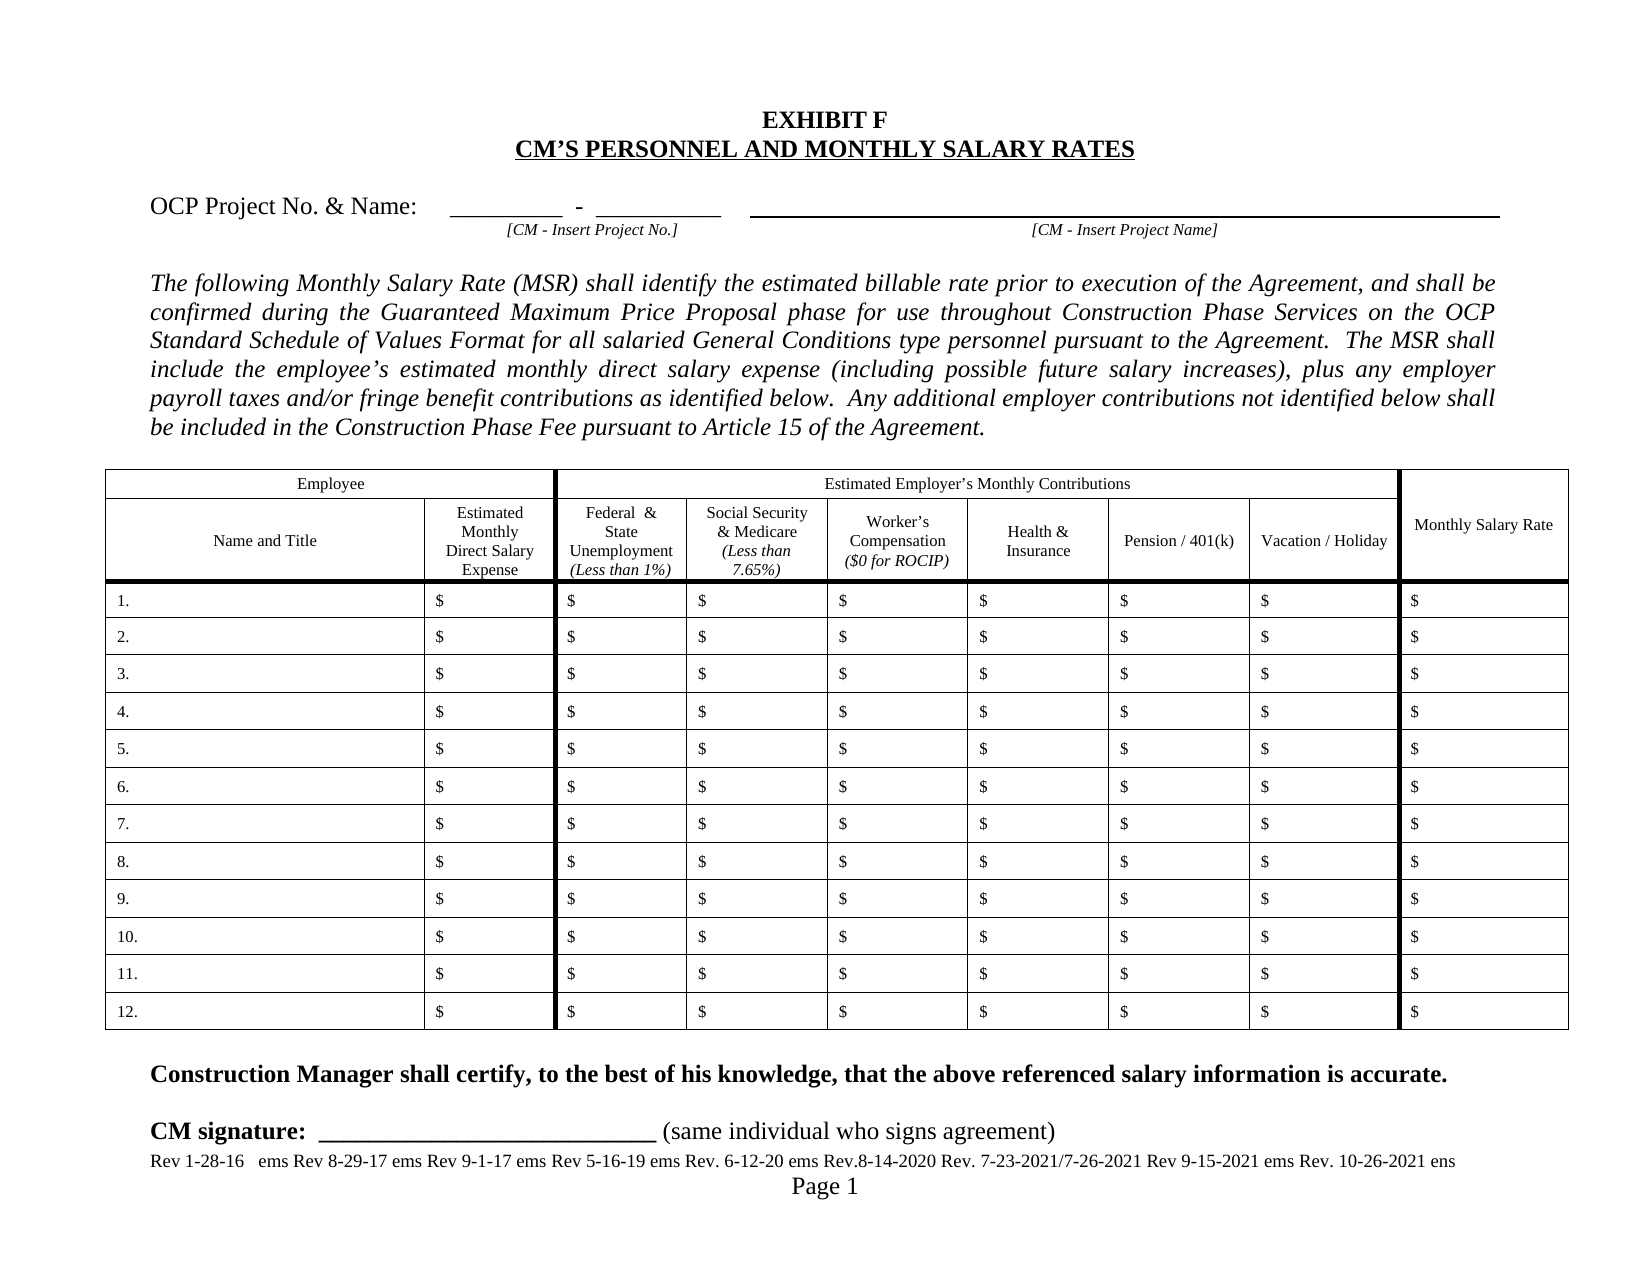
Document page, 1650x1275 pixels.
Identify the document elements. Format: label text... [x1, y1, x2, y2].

table_cell $ [1250, 843, 1397, 879]
table_cell $ [425, 918, 553, 954]
table_cell Worker’s Compensation ($0 for ROCIP) [828, 499, 967, 579]
table_cell $ [1250, 805, 1397, 842]
table_cell $ [968, 880, 1108, 917]
table_cell $ [1109, 918, 1249, 954]
table_cell $ [1402, 993, 1568, 1029]
table_cell $ [558, 618, 686, 654]
table_cell $ [687, 805, 827, 842]
table_cell $ [558, 693, 686, 729]
table_cell $ [558, 768, 686, 804]
table_cell $ [828, 993, 967, 1029]
table_cell $ [1250, 655, 1397, 692]
table_cell $ [1250, 993, 1397, 1029]
table_cell 7. [106, 805, 424, 842]
table_cell $ [1109, 655, 1249, 692]
table_cell $ [828, 805, 967, 842]
table_cell $ [1402, 618, 1568, 654]
table_cell $ [1109, 993, 1249, 1029]
table_cell $ [687, 880, 827, 917]
table_cell 10. [106, 918, 424, 954]
table_cell $ [558, 584, 686, 617]
table_cell $ [687, 730, 827, 767]
table_cell $ [558, 955, 686, 992]
table_cell 1. [106, 584, 424, 617]
table_cell $ [1402, 584, 1568, 617]
table_cell $ [1250, 955, 1397, 992]
table_cell $ [1250, 693, 1397, 729]
table_cell $ [1109, 768, 1249, 804]
table_cell $ [1402, 730, 1568, 767]
table_cell $ [558, 655, 686, 692]
table_cell $ [558, 993, 686, 1029]
table_cell $ [828, 693, 967, 729]
text Construction Manager shall certify, to the best of his knowledge, that the above referenced salary information is accurate. [150, 1059, 1500, 1088]
table_cell 6. [106, 768, 424, 804]
table_cell $ [1250, 618, 1397, 654]
table_cell $ [828, 955, 967, 992]
table_cell $ [687, 918, 827, 954]
table_cell $ [1402, 768, 1568, 804]
table_cell $ [558, 880, 686, 917]
table_cell $ [425, 693, 553, 729]
table_cell $ [828, 843, 967, 879]
table_cell $ [1109, 955, 1249, 992]
table_cell $ [968, 993, 1108, 1029]
table_cell $ [558, 730, 686, 767]
table_cell $ [828, 730, 967, 767]
table_cell $ [1250, 880, 1397, 917]
table_cell $ [425, 730, 553, 767]
table_cell Estimated Monthly Direct Salary Expense [425, 499, 553, 579]
text [CM - Insert Project No.] [CM - Insert Project Name] [506, 220, 1500, 239]
table_cell $ [1109, 618, 1249, 654]
text OCP Project No. & Name: _________ - __________ [150, 191, 1500, 220]
table_cell $ [968, 955, 1108, 992]
table_cell $ [828, 655, 967, 692]
table_cell $ [1109, 584, 1249, 617]
table_cell Federal & State Unemployment (Less than 1%) [558, 499, 686, 579]
table_header Estimated Employer’s Monthly Contributions [558, 470, 1397, 498]
table_cell $ [687, 693, 827, 729]
table_cell $ [687, 843, 827, 879]
table_cell 4. [106, 693, 424, 729]
table_cell $ [687, 955, 827, 992]
table_cell $ [1402, 880, 1568, 917]
table_cell $ [1402, 693, 1568, 729]
table_cell $ [1402, 955, 1568, 992]
table_cell $ [968, 918, 1108, 954]
table_cell $ [1109, 843, 1249, 879]
table_cell $ [968, 730, 1108, 767]
table_cell $ [1402, 843, 1568, 879]
table_cell $ [558, 843, 686, 879]
table_cell $ [1250, 584, 1397, 617]
table_cell $ [1250, 918, 1397, 954]
table_header Monthly Salary Rate [1402, 470, 1568, 579]
table_cell $ [968, 693, 1108, 729]
table_cell $ [425, 768, 553, 804]
table_cell $ [1109, 805, 1249, 842]
table_cell $ [828, 918, 967, 954]
table_cell $ [687, 993, 827, 1029]
table_cell $ [1109, 693, 1249, 729]
table_cell 2. [106, 618, 424, 654]
table_cell $ [558, 918, 686, 954]
table_cell $ [687, 655, 827, 692]
table_cell 8. [106, 843, 424, 879]
table_cell $ [1109, 880, 1249, 917]
table_cell $ [425, 655, 553, 692]
table_cell $ [828, 618, 967, 654]
table_cell Vacation / Holiday [1250, 499, 1397, 579]
table_cell 5. [106, 730, 424, 767]
table_cell $ [968, 584, 1108, 617]
subtitle EXHIBIT F [150, 105, 1500, 134]
table_cell Health & Insurance [968, 499, 1108, 579]
table_cell $ [687, 768, 827, 804]
table_cell Name and Title [106, 499, 424, 579]
table_cell $ [1250, 730, 1397, 767]
table_cell $ [425, 618, 553, 654]
table_cell $ [1402, 918, 1568, 954]
table_cell 3. [106, 655, 424, 692]
table_cell Pension / 401(k) [1109, 499, 1249, 579]
table_cell $ [425, 880, 553, 917]
table_cell $ [687, 618, 827, 654]
table_cell 11. [106, 955, 424, 992]
table_cell $ [425, 843, 553, 879]
table_cell $ [687, 584, 827, 617]
table_cell $ [1402, 805, 1568, 842]
table_cell $ [1109, 730, 1249, 767]
table_cell $ [968, 768, 1108, 804]
table_cell $ [1402, 655, 1568, 692]
table_cell $ [828, 584, 967, 617]
table_header Employee [106, 470, 553, 498]
table_cell $ [968, 618, 1108, 654]
table_cell $ [968, 843, 1108, 879]
table_cell 9. [106, 880, 424, 917]
table_cell $ [828, 768, 967, 804]
text CM signature: ___________________________ (same individual who signs agreement) [150, 1116, 1500, 1145]
table_cell $ [425, 993, 553, 1029]
table_cell 12. [106, 993, 424, 1029]
table_cell $ [558, 805, 686, 842]
table_cell $ [425, 584, 553, 617]
text The following Monthly Salary Rate (MSR) shall identify the estimated billable rate prior to execution of the Agreement, and shall be confirmed during the Guaranteed Maximum Price Proposal phase for use throughout Construction Phase Services on the OCP Standard Schedule of Values Format for all salaried General Conditions type personnel pursuant to the Agreement. The MSR shall include the employee’s estimated monthly direct salary expense (including possible future salary increases), plus any employer payroll taxes and/or fringe benefit contributions as identified below. Any additional employer contributions not identified below shall be included in the Construction Phase Fee pursuant to Article 15 of the Agreement. [150, 268, 1500, 440]
table_cell $ [968, 655, 1108, 692]
table_cell $ [828, 880, 967, 917]
text CM’S PERSONNEL AND MONTHLY SALARY RATES [150, 134, 1500, 162]
table_cell $ [425, 805, 553, 842]
table_cell $ [425, 955, 553, 992]
table_cell Social Security & Medicare (Less than 7.65%) [687, 499, 827, 579]
table_cell $ [1250, 768, 1397, 804]
table_cell $ [968, 805, 1108, 842]
